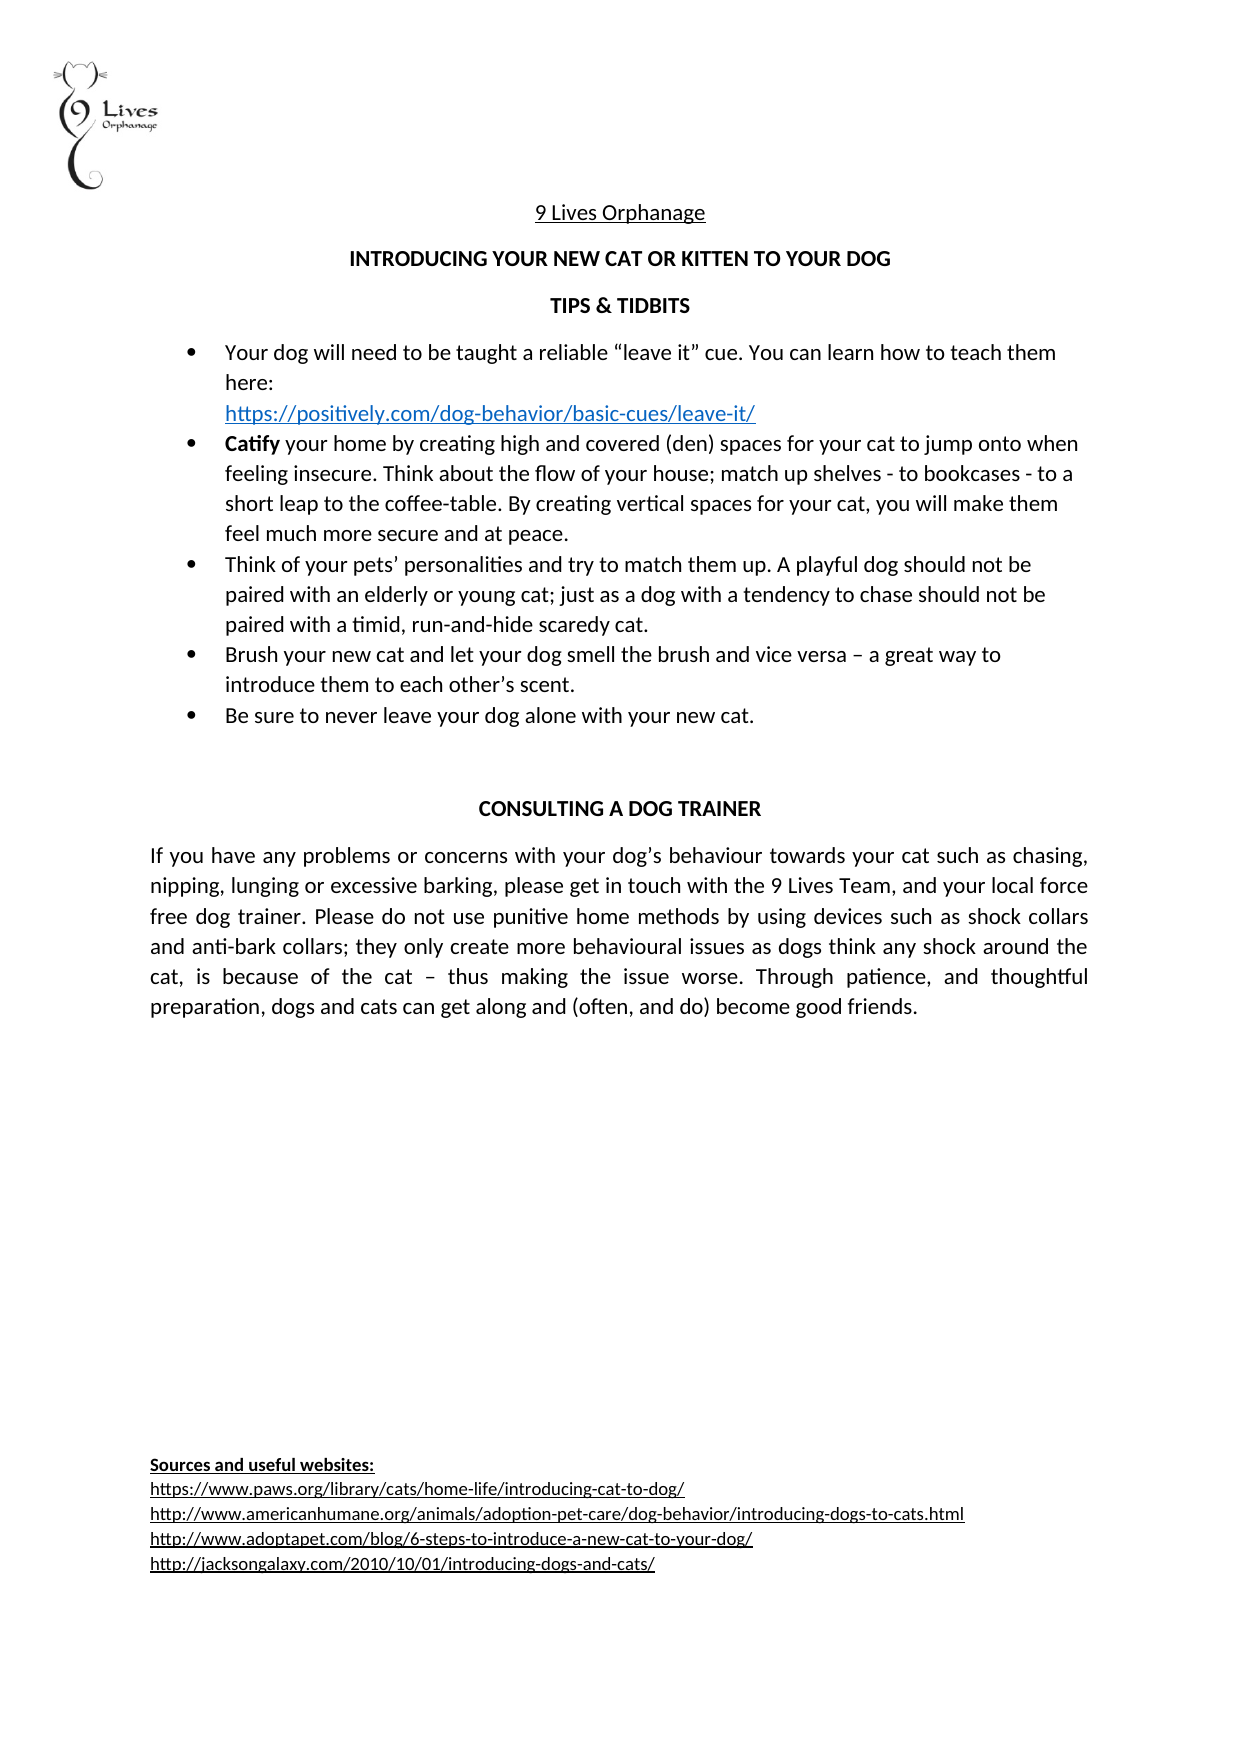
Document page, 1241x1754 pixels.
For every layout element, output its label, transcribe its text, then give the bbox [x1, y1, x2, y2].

picture [35, 54, 178, 196]
text INTRODUCING YOUR NEW CAT OR KITTEN TO YOUR DOG [150, 244, 1090, 273]
list Brush your new cat and let your dog smell the brush and vice versa – a great way to introduce them to each other’s scent. [187, 640, 1090, 699]
text TIPS & TIDBITS [150, 291, 1090, 319]
list Catify your home by creating high and covered (den) spaces for your cat to jump onto when feeling insecure. Think about the flow of your house; match up shelves - to bookcases - to a short leap to the coffee-table. By creating vertical spaces for your cat, you will make them feel much more secure and at peace. [187, 429, 1090, 548]
list Be sure to never leave your dog alone with your new cat. [187, 701, 1090, 729]
list https://positively.com/dog-behavior/basic-cues/leave-it/ [225, 399, 1090, 427]
text Sources and useful websites: https://www.paws.org/library/cats/home-life/introducing-cat-to-dog/ http://www.americanhumane.org/animals/adoption-pet-care/dog-behavior/introducing-dogs-to-cats.html http://www.adoptapet.com/blog/6-steps-to-introduce-a-new-cat-to-your-dog/ http://jacksongalaxy.com/2010/10/01/introducing-dogs-and-cats/ [150, 1453, 1090, 1574]
text If you have any problems or concerns with your dog’s behaviour towards your cat such as chasing, nipping, lunging or excessive barking, please get in touch with the 9 Lives Team, and your local force free dog trainer. Please do not use punitive home methods by using devices such as shock collars and anti-bark collars; they only create more behavioural issues as dogs think any shock around the cat, is because of the cat – thus making the issue worse. Through patience, and thoughtful preparation, dogs and cats can get along and (often, and do) become good friends. [150, 841, 1090, 1021]
text 9 Lives Orphanage [150, 150, 1090, 226]
list Your dog will need to be taught a reliable “leave it” cue. You can learn how to teach them here: [187, 338, 1090, 397]
list Think of your pets’ personalities and try to match them up. A playful dog should not be paired with an elderly or young cat; just as a dog with a tendency to chase should not be paired with a timid, run-and-hide scaredy cat. [187, 550, 1090, 638]
text CONSULTING A DOG TRAINER [150, 794, 1090, 823]
